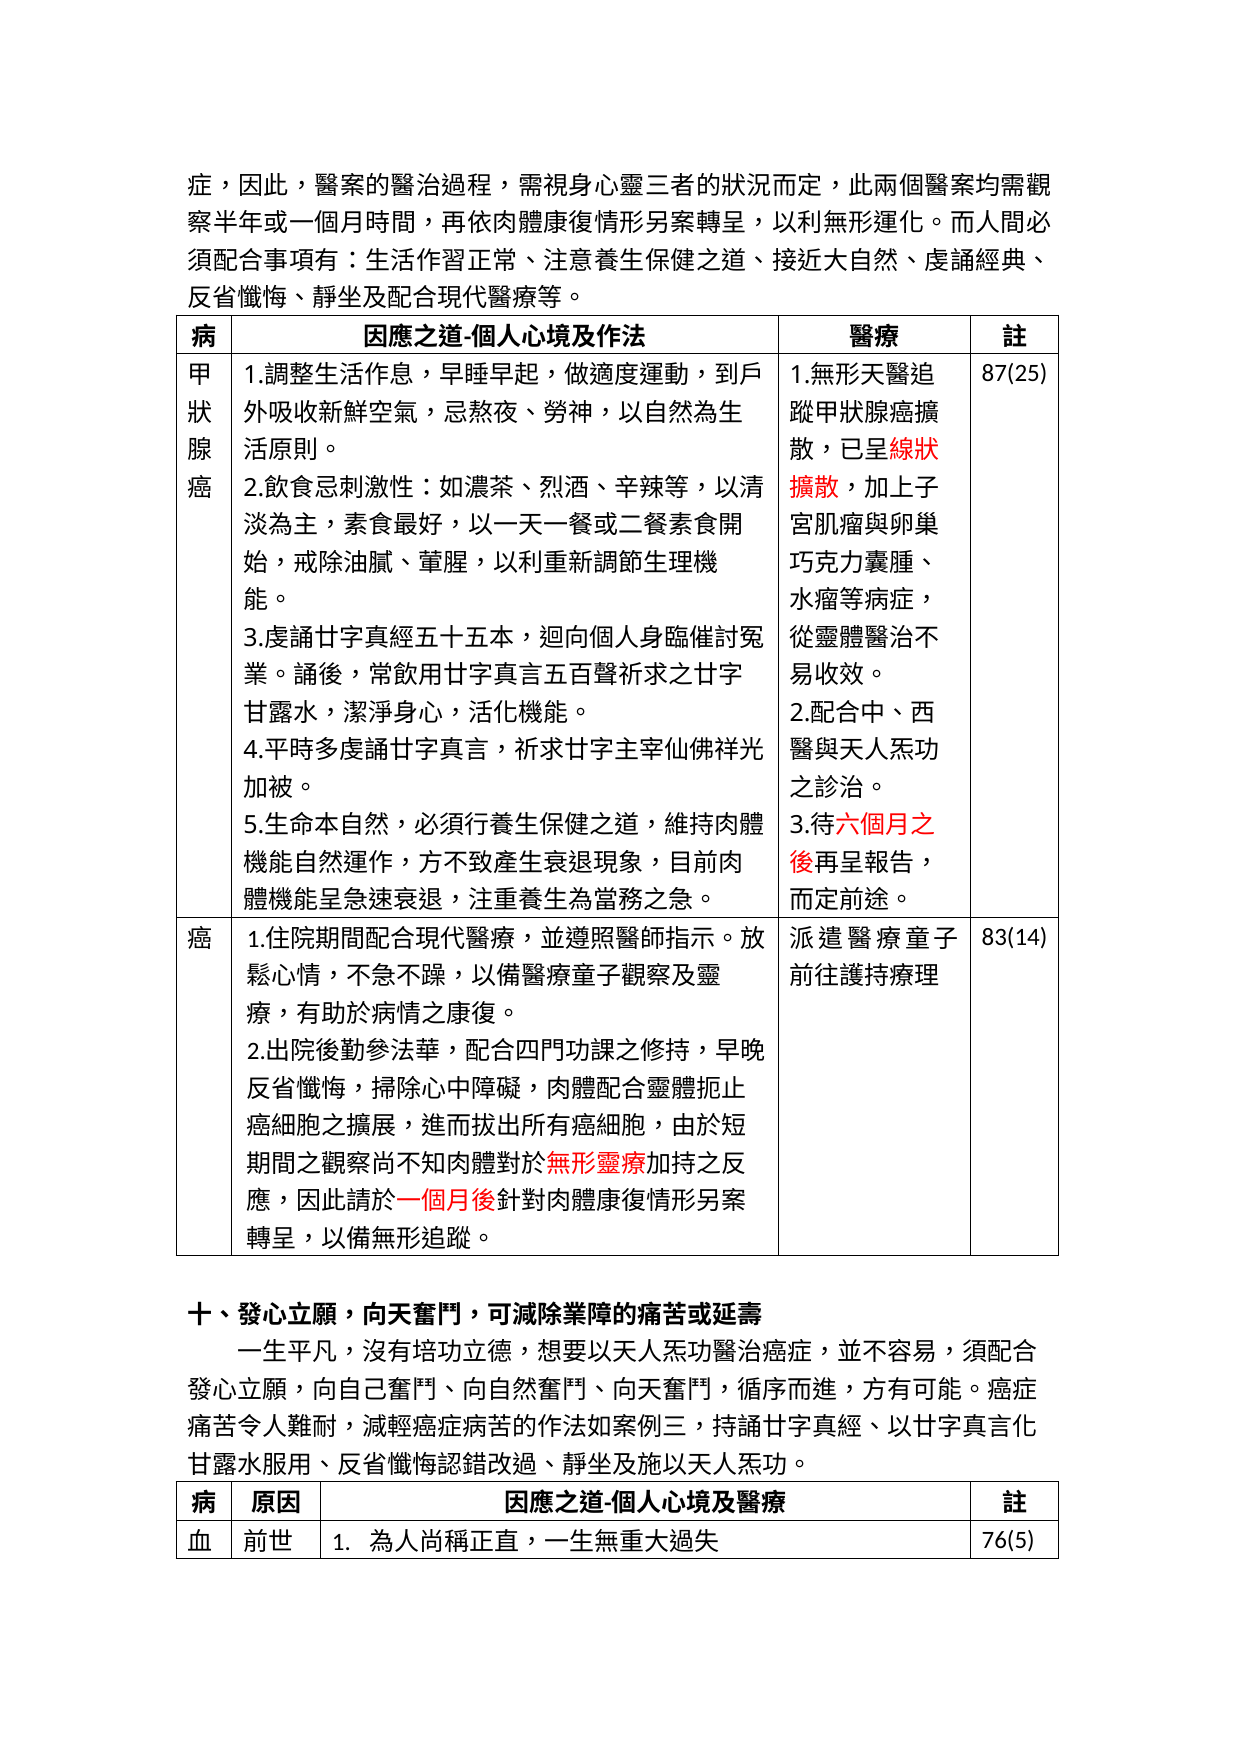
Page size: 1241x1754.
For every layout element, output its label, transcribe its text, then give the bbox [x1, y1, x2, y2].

table_header 病 [177, 1482, 231, 1520]
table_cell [321, 1521, 970, 1558]
table_cell 血癌1 [177, 1521, 231, 1558]
table_cell 前世惡業壽命75歲 [232, 1521, 320, 1558]
table_cell 87(25) [971, 354, 1058, 917]
table_header 原因 [232, 1482, 320, 1520]
table_cell 1.無形天醫追蹤甲狀腺癌擴散，已呈線狀擴散，加上子宮肌瘤與卵巢巧克力囊腫、水瘤等病症，從靈體醫治不易收效。 2.配合中、西醫與天人炁功之診治。 3.待六個月之後再呈報告，而定前途。 [779, 354, 970, 917]
table_cell 1.調整生活作息，早睡早起，做適度運動，到戶外吸收新鮮空氣，忌熬夜、勞神，以自然為生活原則。 2.飲食忌刺激性：如濃茶、烈酒、辛辣等，以清淡為主，素食最好，以一天一餐或二餐素食開始，戒除油膩、葷腥，以利重新調節生理機能。 3.虔誦廿字真經五十五本，迴向個人身臨催討冤業。誦後，常飲用廿字真言五百聲祈求之廿字甘露水，潔淨身心，活化機能。 4.平時多虔誦廿字真言，祈求廿字主宰仙佛祥光加被。 5.生命本自然，必須行養生保健之道，維持肉體機能自然運作，方不致產生衰退現象，目前肉體機能呈急速衰退，注重養生為當務之急。 [232, 354, 778, 917]
table_cell 癌 [177, 918, 231, 1255]
text 一生平凡，沒有培功立德，想要以天人炁功醫治癌症，並不容易，須配合發心立願，向自己奮鬥、向自然奮鬥、向天奮鬥，循序而進，方有可能。癌症痛苦令人難耐，減輕癌症病苦的作法如案例三，持誦廿字真經、以廿字真言化甘露水服用、反省懺悔認錯改過、靜坐及施以天人炁功。 [187, 1331, 1053, 1481]
table_cell 1.住院期間配合現代醫療，並遵照醫師指示。放鬆心情，不急不躁，以備醫療童子觀察及靈療，有助於病情之康復。 2.出院後勤參法華，配合四門功課之修持，早晚反省懺悔，掃除心中障礙，肉體配合靈體扼止癌細胞之擴展，進而拔出所有癌細胞，由於短期間之觀察尚不知肉體對於無形靈療加持之反應，因此請於一個月後針對肉體康復情形另案轉呈，以備無形追蹤。 [232, 918, 778, 1255]
table_cell 甲狀腺癌 [177, 354, 231, 917]
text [187, 164, 1053, 314]
table_header 因應之道-個人心境及作法 [232, 316, 778, 353]
table_cell 76(5) [971, 1521, 1058, 1558]
table_header 醫療 [779, 316, 970, 353]
table_cell 83(14) [971, 918, 1058, 1255]
table_header 病 [177, 316, 231, 353]
table_header 註 [971, 316, 1058, 353]
table_header 註 [971, 1482, 1058, 1520]
table_header 因應之道-個人心境及醫療 [321, 1482, 970, 1520]
text 十、發心立願，向天奮鬥，可減除業障的痛苦或延壽 [187, 1294, 1053, 1331]
table_cell 派遣醫療童子前往護持療理 [779, 918, 970, 1255]
